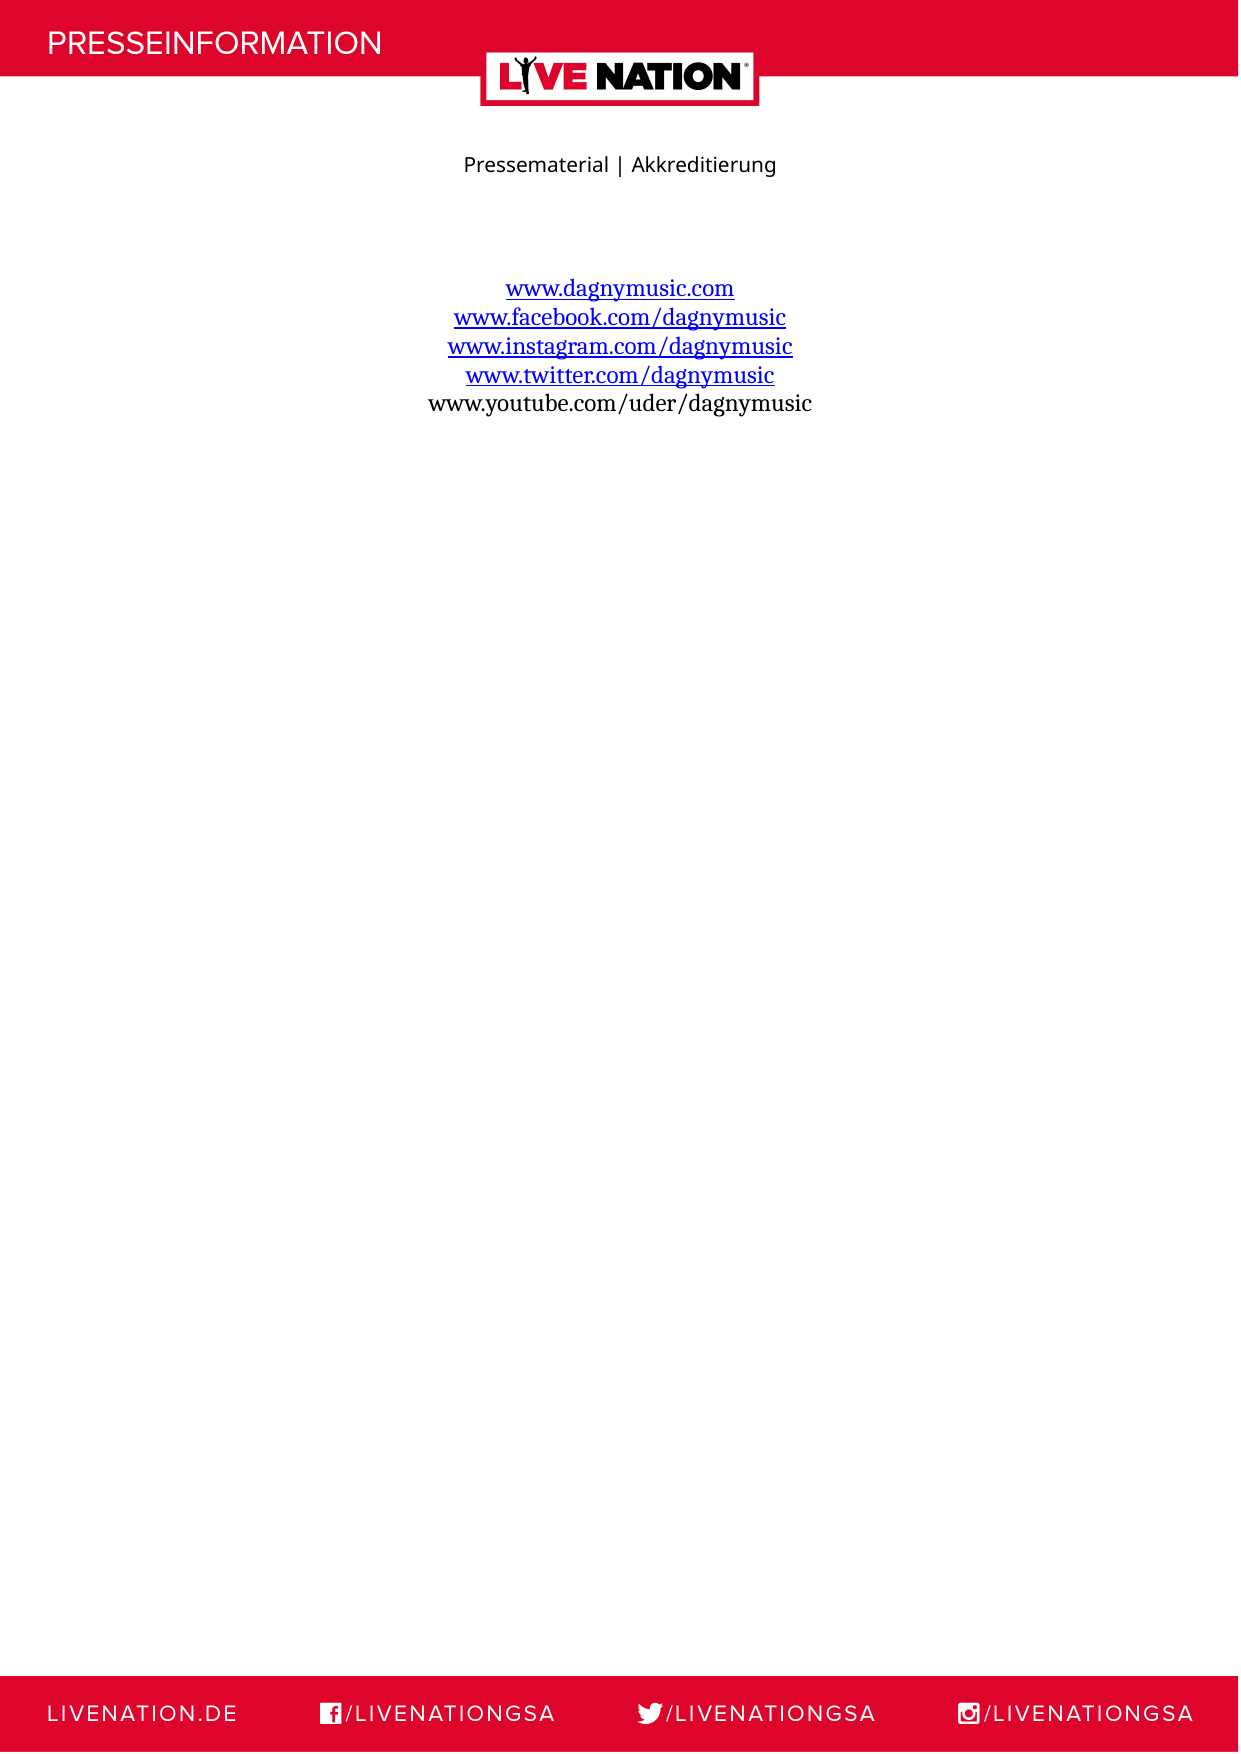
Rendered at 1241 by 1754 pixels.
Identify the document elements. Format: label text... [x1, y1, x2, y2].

text www.facebook.com/dagnymusic [150, 303, 1090, 332]
text Pressematerial | Akkreditierung [150, 150, 1090, 178]
picture [0, 0, 1239, 106]
text www.youtube.com/uder/dagnymusic [150, 389, 1090, 418]
text www.instagram.com/dagnymusic [150, 332, 1090, 361]
text www.dagnymusic.com [150, 274, 1090, 303]
text www.twitter.com/dagnymusic [150, 361, 1090, 389]
picture [0, 1676, 1239, 1752]
